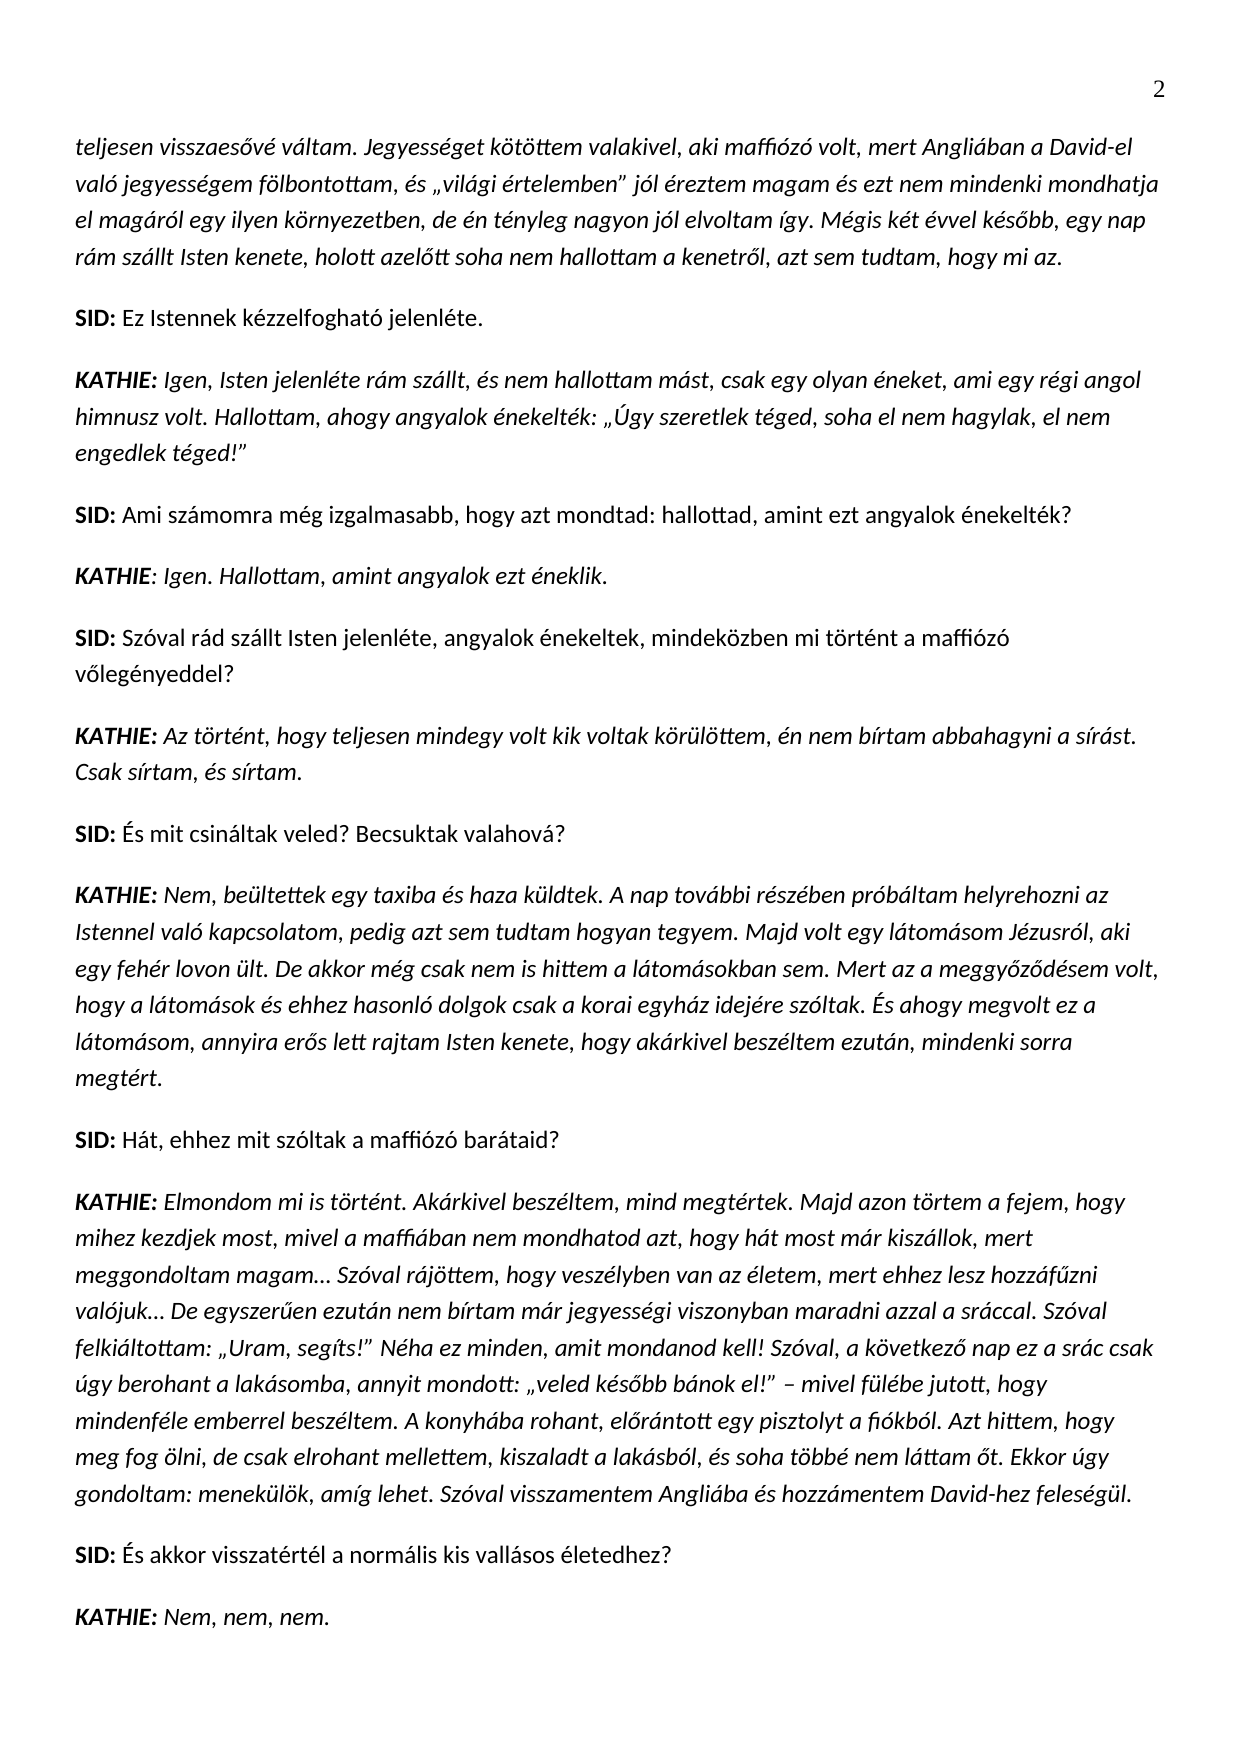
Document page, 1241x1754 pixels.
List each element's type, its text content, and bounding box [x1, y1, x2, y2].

text KATHIE: Az történt, hogy teljesen mindegy volt kik voltak körülöttem, én nem bírtam abbahagyni a sírást. Csak sírtam, és sírtam. [75, 720, 1165, 787]
text KATHIE: Nem, nem, nem. [75, 1601, 1165, 1632]
text SID: Hát, ehhez mit szóltak a maffiózó barátaid? [75, 1124, 1165, 1154]
text SID: És mit csináltak veled? Becsuktak valahová? [75, 818, 1165, 849]
text KATHIE: Nem, beültettek egy taxiba és haza küldtek. A nap további részében próbáltam helyrehozni az Istennel való kapcsolatom, pedig azt sem tudtam hogyan tegyem. Majd volt egy látomásom Jézusról, aki egy fehér lovon ült. De akkor még csak nem is hittem a látomásokban sem. Mert az a meggyőződésem volt, hogy a látomások és ehhez hasonló dolgok csak a korai egyház idejére szóltak. És ahogy megvolt ez a látomásom, annyira erős lett rajtam Isten kenete, hogy akárkivel beszéltem ezután, mindenki sorra megtért. [75, 880, 1165, 1093]
text KATHIE: Igen, Isten jelenléte rám szállt, és nem hallottam mást, csak egy olyan éneket, ami egy régi angol himnusz volt. Hallottam, ahogy angyalok énekelték: „Úgy szeretlek téged, soha el nem hagylak, el nem engedlek téged!” [75, 364, 1165, 468]
text SID: Szóval rád szállt Isten jelenléte, angyalok énekeltek, mindeközben mi történt a maffiózó vőlegényeddel? [75, 622, 1165, 689]
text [75, 131, 1165, 271]
text SID: És akkor visszatértél a normális kis vallásos életedhez? [75, 1540, 1165, 1570]
text SID: Ez Istennek kézzelfogható jelenléte. [75, 302, 1165, 333]
text KATHIE: Elmondom mi is történt. Akárkivel beszéltem, mind megtértek. Majd azon törtem a fejem, hogy mihez kezdjek most, mivel a maffiában nem mondhatod azt, hogy hát most már kiszállok, mert meggondoltam magam… Szóval rájöttem, hogy veszélyben van az életem, mert ehhez lesz hozzáfűzni valójuk… De egyszerűen ezután nem bírtam már jegyességi viszonyban maradni azzal a sráccal. Szóval felkiáltottam: „Uram, segíts!” Néha ez minden, amit mondanod kell! Szóval, a következő nap ez a srác csak úgy berohant a lakásomba, annyit mondott: „veled később bánok el!” – mivel fülébe jutott, hogy mindenféle emberrel beszéltem. A konyhába rohant, előrántott egy pisztolyt a fiókból. Azt hittem, hogy meg fog ölni, de csak elrohant mellettem, kiszaladt a lakásból, és soha többé nem láttam őt. Ekkor úgy gondoltam: menekülök, amíg lehet. Szóval visszamentem Angliába és hozzámentem David-hez feleségül. [75, 1186, 1165, 1509]
text KATHIE: Igen. Hallottam, amint angyalok ezt éneklik. [75, 560, 1165, 591]
text SID: Ami számomra még izgalmasabb, hogy azt mondtad: hallottad, amint ezt angyalok énekelték? [75, 499, 1165, 529]
